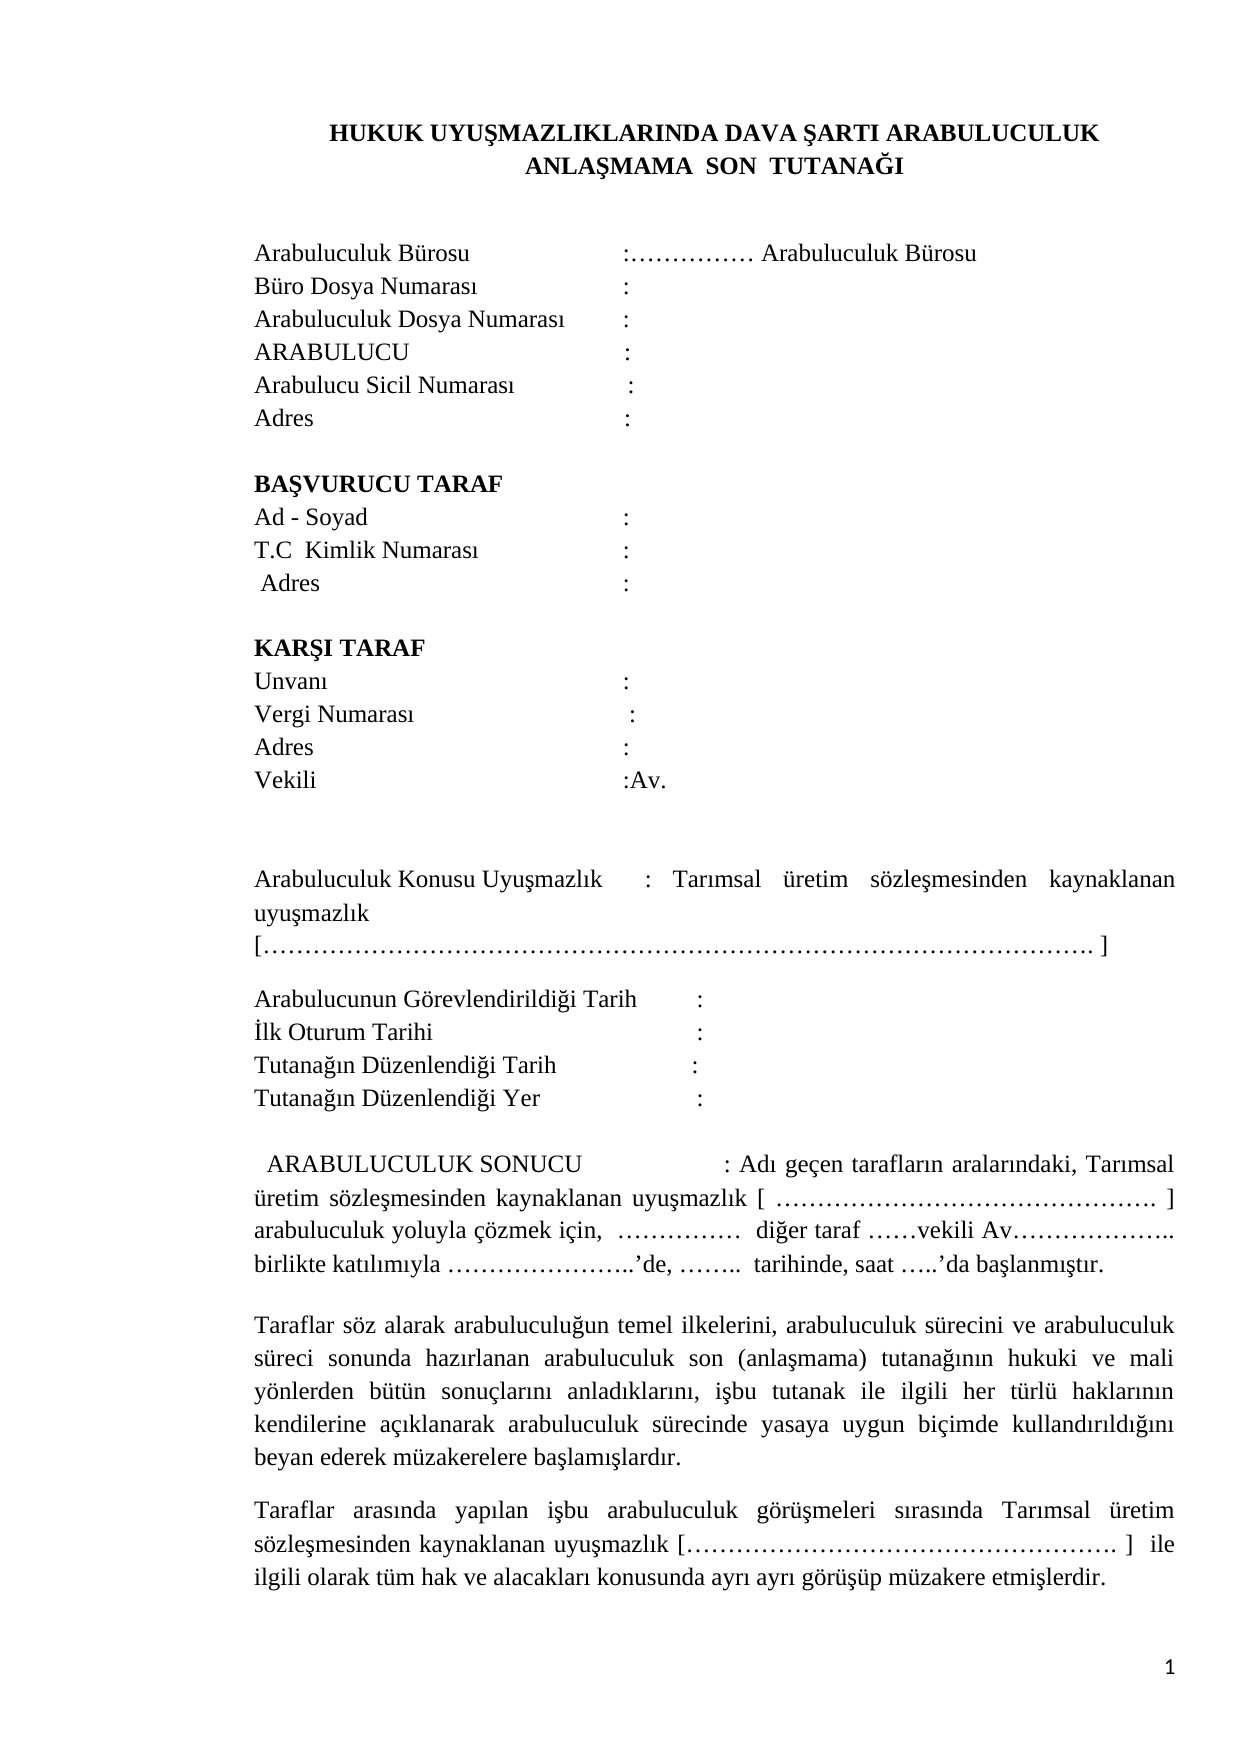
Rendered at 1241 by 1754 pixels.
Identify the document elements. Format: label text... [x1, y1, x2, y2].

text Adres : [254, 403, 1175, 432]
text Unvanı : [254, 666, 1175, 695]
text Ad - Soyad : [254, 502, 1175, 531]
text Taraflar arasında yapılan işbu arabuluculuk görüşmeleri sırasında Tarımsal üretim sözleşmesinden kaynaklanan uyuşmazlık [……………………………………………. ] ile ilgili olarak tüm hak ve alacakları konusunda ayrı ayrı görüşüp müzakere etmişlerdir. [254, 1496, 1175, 1590]
text Arabuluculuk Konusu Uyuşmazlık : Tarımsal üretim sözleşmesinden kaynaklanan uyuşmazlık [………………………………………………………………………………………. ] [254, 864, 1175, 959]
text HUKUK UYUŞMAZLIKLARINDA DAVA ŞARTI ARABULUCULUK [254, 118, 1175, 147]
text Tutanağın Düzenlendiği Tarih : [254, 1051, 1175, 1079]
text Büro Dosya Numarası : [254, 271, 1175, 300]
text Arabulucunun Görevlendirildiği Tarih : [254, 984, 1175, 1013]
text ARABULUCU : [254, 337, 1175, 366]
text Arabuluculuk Bürosu :…………… Arabuluculuk Bürosu [254, 238, 1175, 267]
text BAŞVURUCU TARAF [254, 469, 1175, 498]
text Tutanağın Düzenlendiği Yer : [254, 1083, 1175, 1112]
text Taraflar söz alarak arabuluculuğun temel ilkelerini, arabuluculuk sürecini ve arabuluculuk süreci sonunda hazırlanan arabuluculuk son (anlaşmama) tutanağının hukuki ve mali yönlerden bütün sonuçlarını anladıklarını, işbu tutanak ile ilgili her türlü haklarının kendilerine açıklanarak arabuluculuk sürecinde yasaya uygun biçimde kullandırıldığını beyan ederek müzakerelere başlamışlardır. [254, 1310, 1175, 1471]
text ANLAŞMAMA SON TUTANAĞI [254, 151, 1175, 180]
text T.C Kimlik Numarası : [254, 535, 1175, 564]
text Vergi Numarası : [254, 699, 1175, 728]
text İlk Oturum Tarihi : [254, 1017, 1175, 1046]
text Adres : [260, 568, 1175, 597]
text KARŞI TARAF [254, 633, 1175, 662]
text Arabulucu Sicil Numarası : [254, 370, 1175, 399]
text ARABULUCULUK SONUCU : Adı geçen tarafların aralarındaki, Tarımsal üretim sözleşmesinden kaynaklanan uyuşmazlık [ ………………………………………. ] arabuluculuk yoluyla çözmek için, …………… diğer taraf ……vekili Av……………….. birlikte katılımıyla …………………..’de, …….. tarihinde, saat …..’da başlanmıştır. [254, 1149, 1175, 1277]
text Arabuluculuk Dosya Numarası : [254, 304, 1175, 333]
text Adres : [254, 732, 1175, 761]
text Vekili :Av. [254, 766, 1175, 794]
